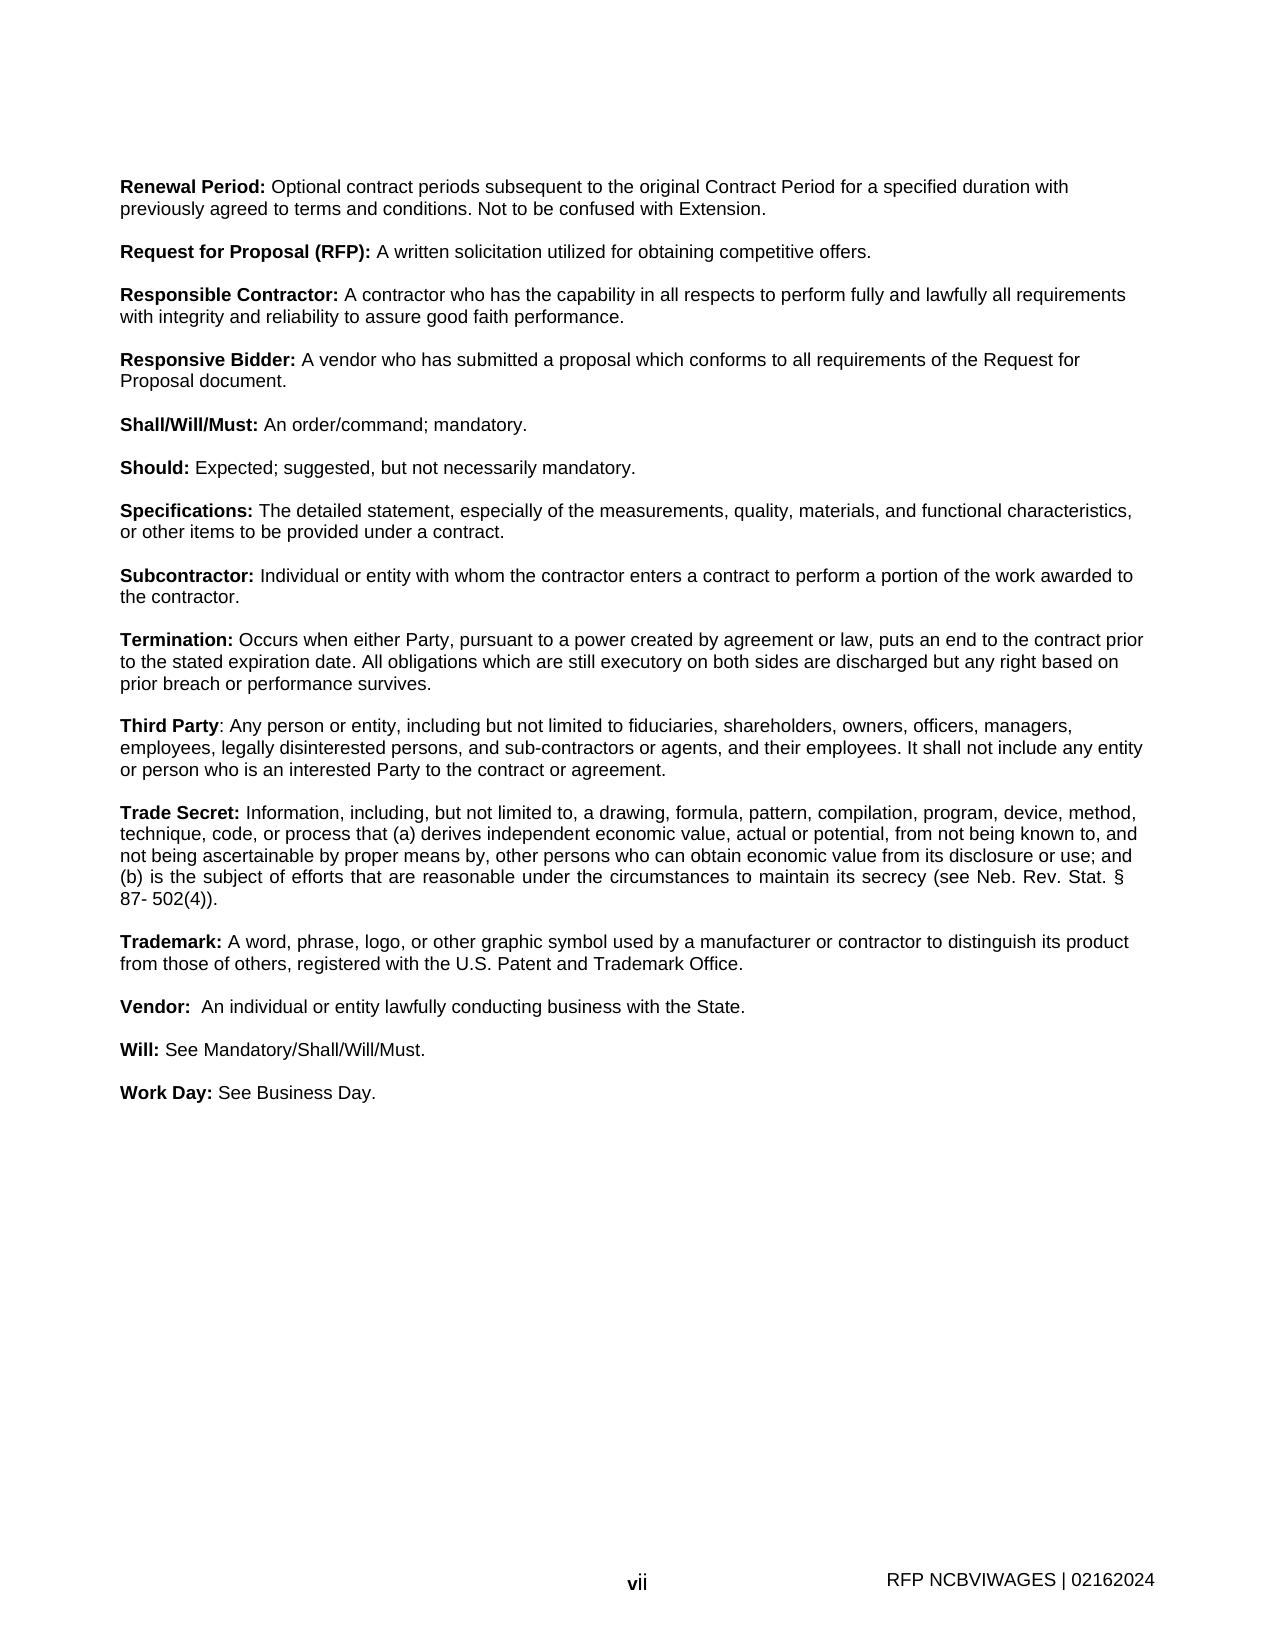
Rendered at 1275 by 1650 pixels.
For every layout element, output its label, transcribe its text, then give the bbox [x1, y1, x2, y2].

text Trade Secret: Information, including, but not limited to, a drawing, formula, pattern, compilation, program, device, method, technique, code, or process that (a) derives independent economic value, actual or potential, from not being known to, and not being ascertainable by proper means by, other persons who can obtain economic value from its disclosure or use; and [120, 802, 1137, 866]
text Vendor: An individual or entity lawfully conducting business with the State. [120, 996, 1256, 1017]
text Responsive Bidder: A vendor who has submitted a proposal which conforms to all requirements of the Request for Proposal document. [120, 349, 1145, 392]
text Should: Expected; suggested, but not necessarily mandatory. [120, 457, 1256, 478]
text Work Day: See Business Day. [120, 1082, 1256, 1104]
text Termination: Occurs when either Party, pursuant to a power created by agreement or law, puts an end to the contract prior to the stated expiration date. All obligations which are still executory on both sides are discharged but any right based on prior breach or performance survives. [120, 629, 1154, 694]
text Responsible Contractor: A contractor who has the capability in all respects to perform fully and lawfully all requirements with integrity and reliability to assure good faith performance. [120, 284, 1145, 327]
text Subcontractor: Individual or entity with whom the contractor enters a contract to perform a portion of the work awarded to the contractor. [120, 564, 1145, 608]
text Trademark: A word, phrase, logo, or other graphic symbol used by a manufacturer or contractor to distinguish its product from those of others, registered with the U.S. Patent and Trademark Office. [120, 931, 1129, 974]
text Renewal Period: Optional contract periods subsequent to the original Contract Period for a specified duration with previously agreed to terms and conditions. Not to be confused with Extension. [120, 176, 1145, 219]
text (b) is the subject of efforts that are reasonable under the circumstances to maintain its secrecy (see Neb. Rev. Stat. § 87- 502(4)). [120, 866, 1124, 909]
text Specifications: The detailed statement, especially of the measurements, quality, materials, and functional characteristics, or other items to be provided under a contract. [120, 500, 1145, 543]
text Shall/Will/Must: An order/command; mandatory. [120, 413, 1256, 435]
text Third Party: Any person or entity, including but not limited to fiduciaries, shareholders, owners, officers, managers, employees, legally disinterested persons, and sub-contractors or agents, and their employees. It shall not include any entity or person who is an interested Party to the contract or agreement. [120, 715, 1157, 780]
text Request for Proposal (RFP): A written solicitation utilized for obtaining competitive offers. [120, 241, 1256, 262]
text Will: See Mandatory/Shall/Will/Must. [120, 1039, 1256, 1061]
